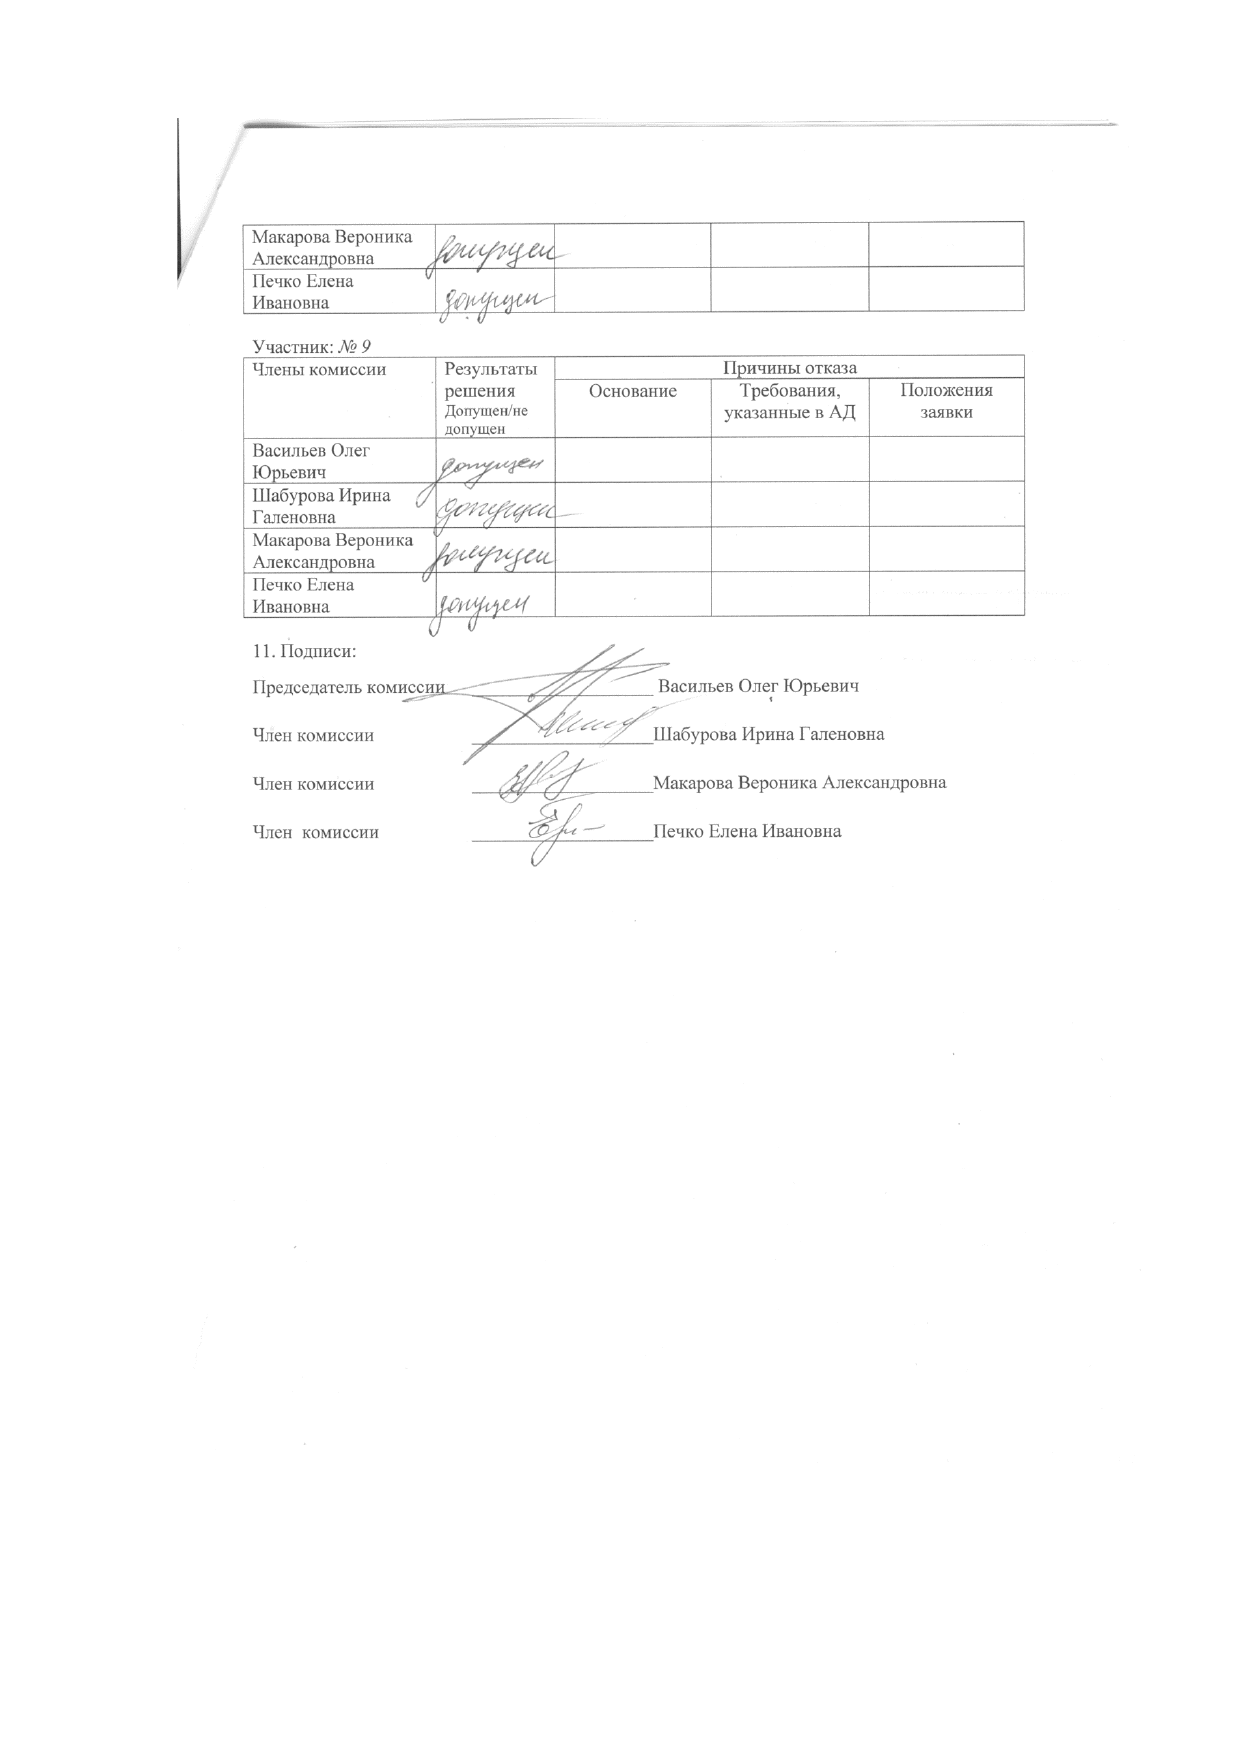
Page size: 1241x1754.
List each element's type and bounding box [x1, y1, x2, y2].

picture [177, 118, 1152, 1464]
